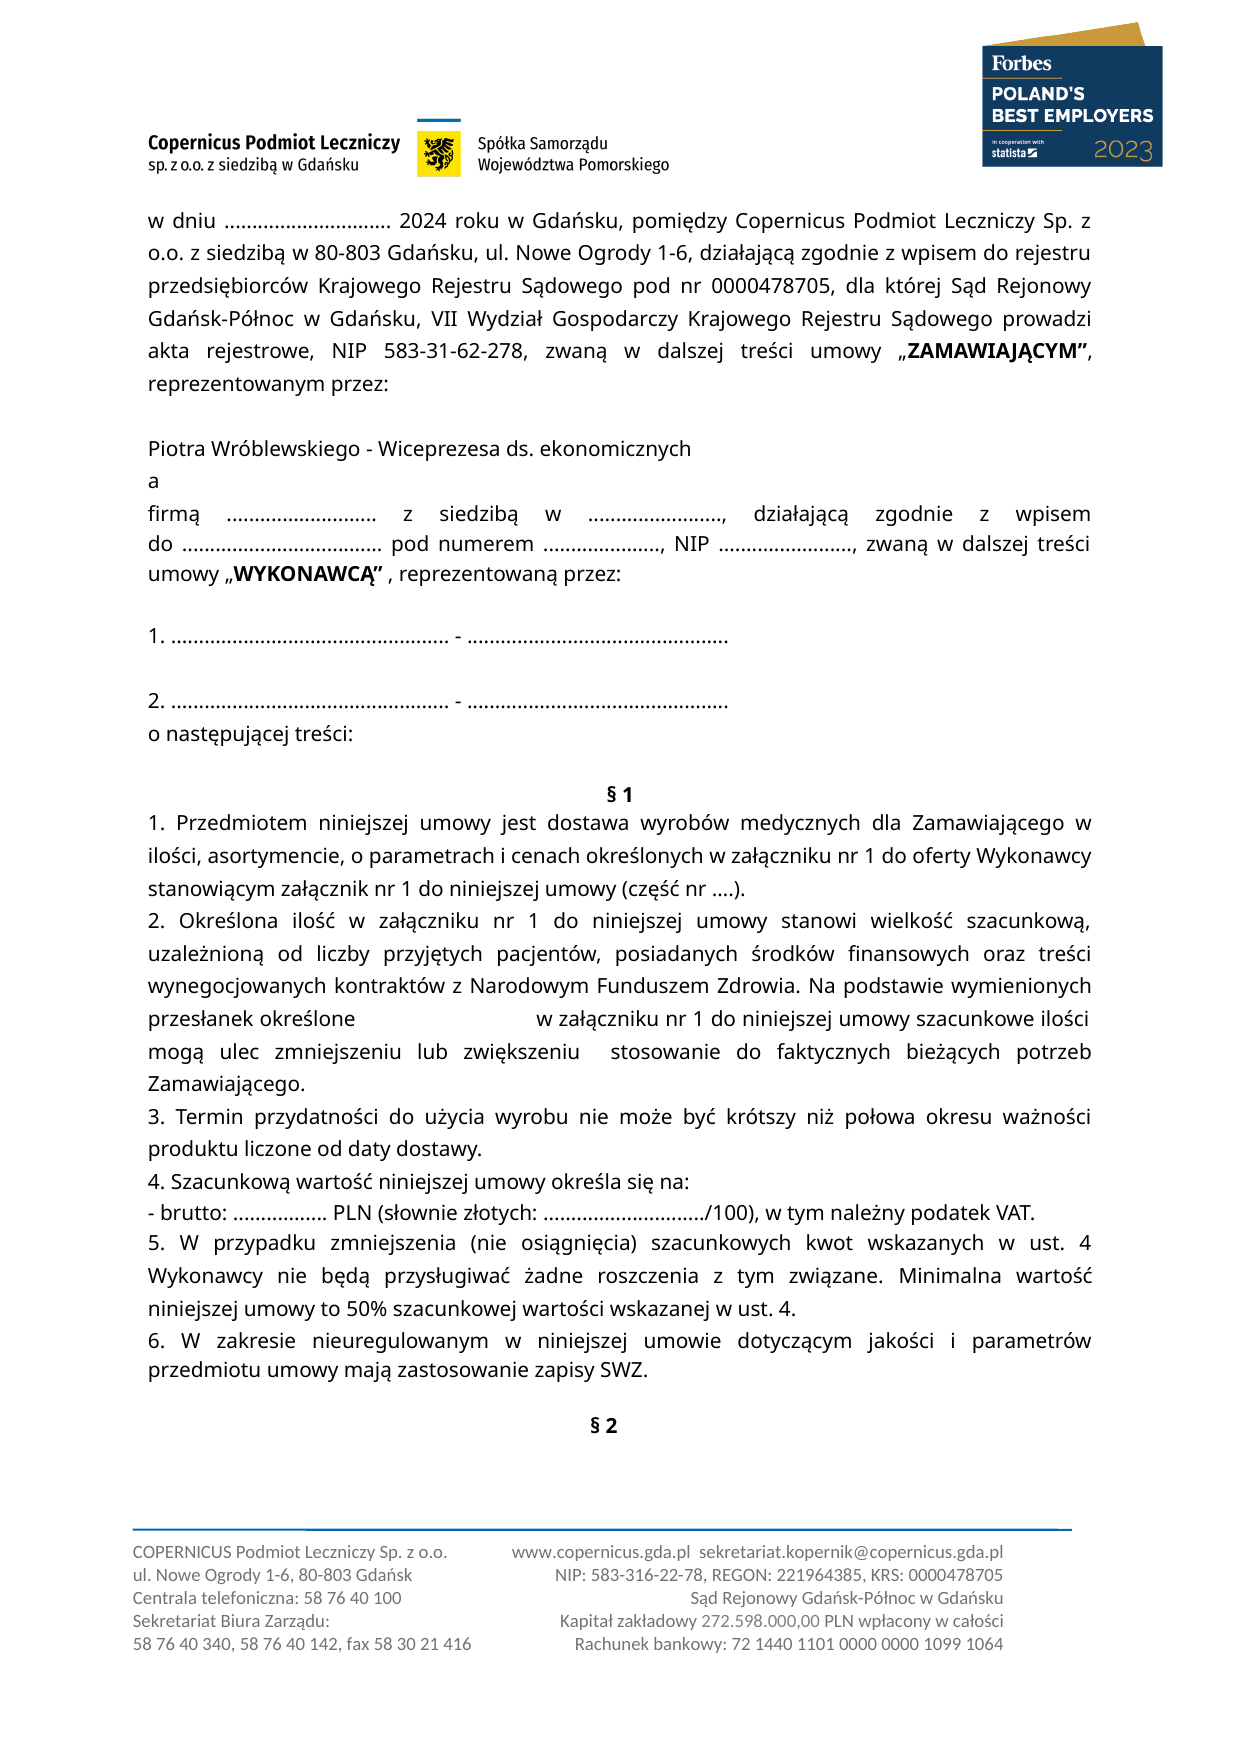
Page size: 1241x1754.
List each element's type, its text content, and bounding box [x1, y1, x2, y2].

text § 2 [590, 1412, 1093, 1440]
text 2. Określona ilość w załączniku nr 1 do niniejszej umowy stanowi wielkość szacunkową, uzależnioną od liczby przyjętych pacjentów, posiadanych środków finansowych oraz treści wynegocjowanych kontraktów z Narodowym Funduszem Zdrowia. Na podstawie wymienionych przesłanek określone w załączniku nr 1 do niniejszej umowy szacunkowe ilości mogą ulec zmniejszeniu lub zwiększeniu stosowanie do faktycznych bieżących potrzeb Zamawiającego. [148, 906, 1093, 1098]
text o następującej treści: [148, 719, 1093, 747]
text 4. Szacunkową wartość niniejszej umowy określa się na: [148, 1167, 1093, 1196]
text - brutto: ................. PLN (słownie złotych: ............................./100), w tym należny podatek VAT. [148, 1198, 1093, 1226]
text a [148, 467, 1093, 495]
text 3. Termin przydatności do użycia wyrobu nie może być krótszy niż połowa okresu ważności produktu liczone od daty dostawy. [148, 1102, 1093, 1163]
text 5. W przypadku zmniejszenia (nie osiągnięcia) szacunkowych kwot wskazanych w ust. 4 Wykonawcy nie będą przysługiwać żadne roszczenia z tym związane. Minimalna wartość niniejszej umowy to 50% szacunkowej wartości wskazanej w ust. 4. [148, 1228, 1093, 1322]
text 1. Przedmiotem niniejszej umowy jest dostawa wyrobów medycznych dla Zamawiającego w ilości, asortymencie, o parametrach i cenach określonych w załączniku nr 1 do oferty Wykonawcy stanowiącym załącznik nr 1 do niniejszej umowy (część nr ….). [148, 808, 1093, 902]
text 1. .................................................. - ............................................... [148, 621, 1093, 650]
text w dniu .............................. 2024 roku w Gdańsku, pomiędzy Copernicus Podmiot Leczniczy Sp. z o.o. z siedzibą w 80-803 Gdańsku, ul. Nowe Ogrody 1-6, działającą zgodnie z wpisem do rejestru przedsiębiorców Krajowego Rejestru Sądowego pod nr 0000478705, dla której Sąd Rejonowy Gdańsk-Północ w Gdańsku, VII Wydział Gospodarczy Krajowego Rejestru Sądowego prowadzi akta rejestrowe, NIP 583-31-62-278, zwaną w dalszej treści umowy „ZAMAWIAJĄCYM”, reprezentowanym przez: [148, 206, 1093, 397]
text Piotra Wróblewskiego - Wiceprezesa ds. ekonomicznych [148, 434, 1093, 462]
text § 1 [148, 780, 1093, 808]
text firmą ........................... z siedzibą w ........................, działającą zgodnie z wpisem do .................................... pod numerem ....................., NIP ........................, zwaną w dalszej treści umowy „WYKONAWCĄ” , reprezentowaną przez: [148, 499, 1093, 587]
picture [147, 118, 672, 178]
text 6. W zakresie nieuregulowanym w niniejszej umowie dotyczącym jakości i parametrów przedmiotu umowy mają zastosowanie zapisy SWZ. [148, 1326, 1093, 1383]
picture [982, 22, 1163, 167]
text 2. .................................................. - ............................................... [148, 686, 1093, 715]
